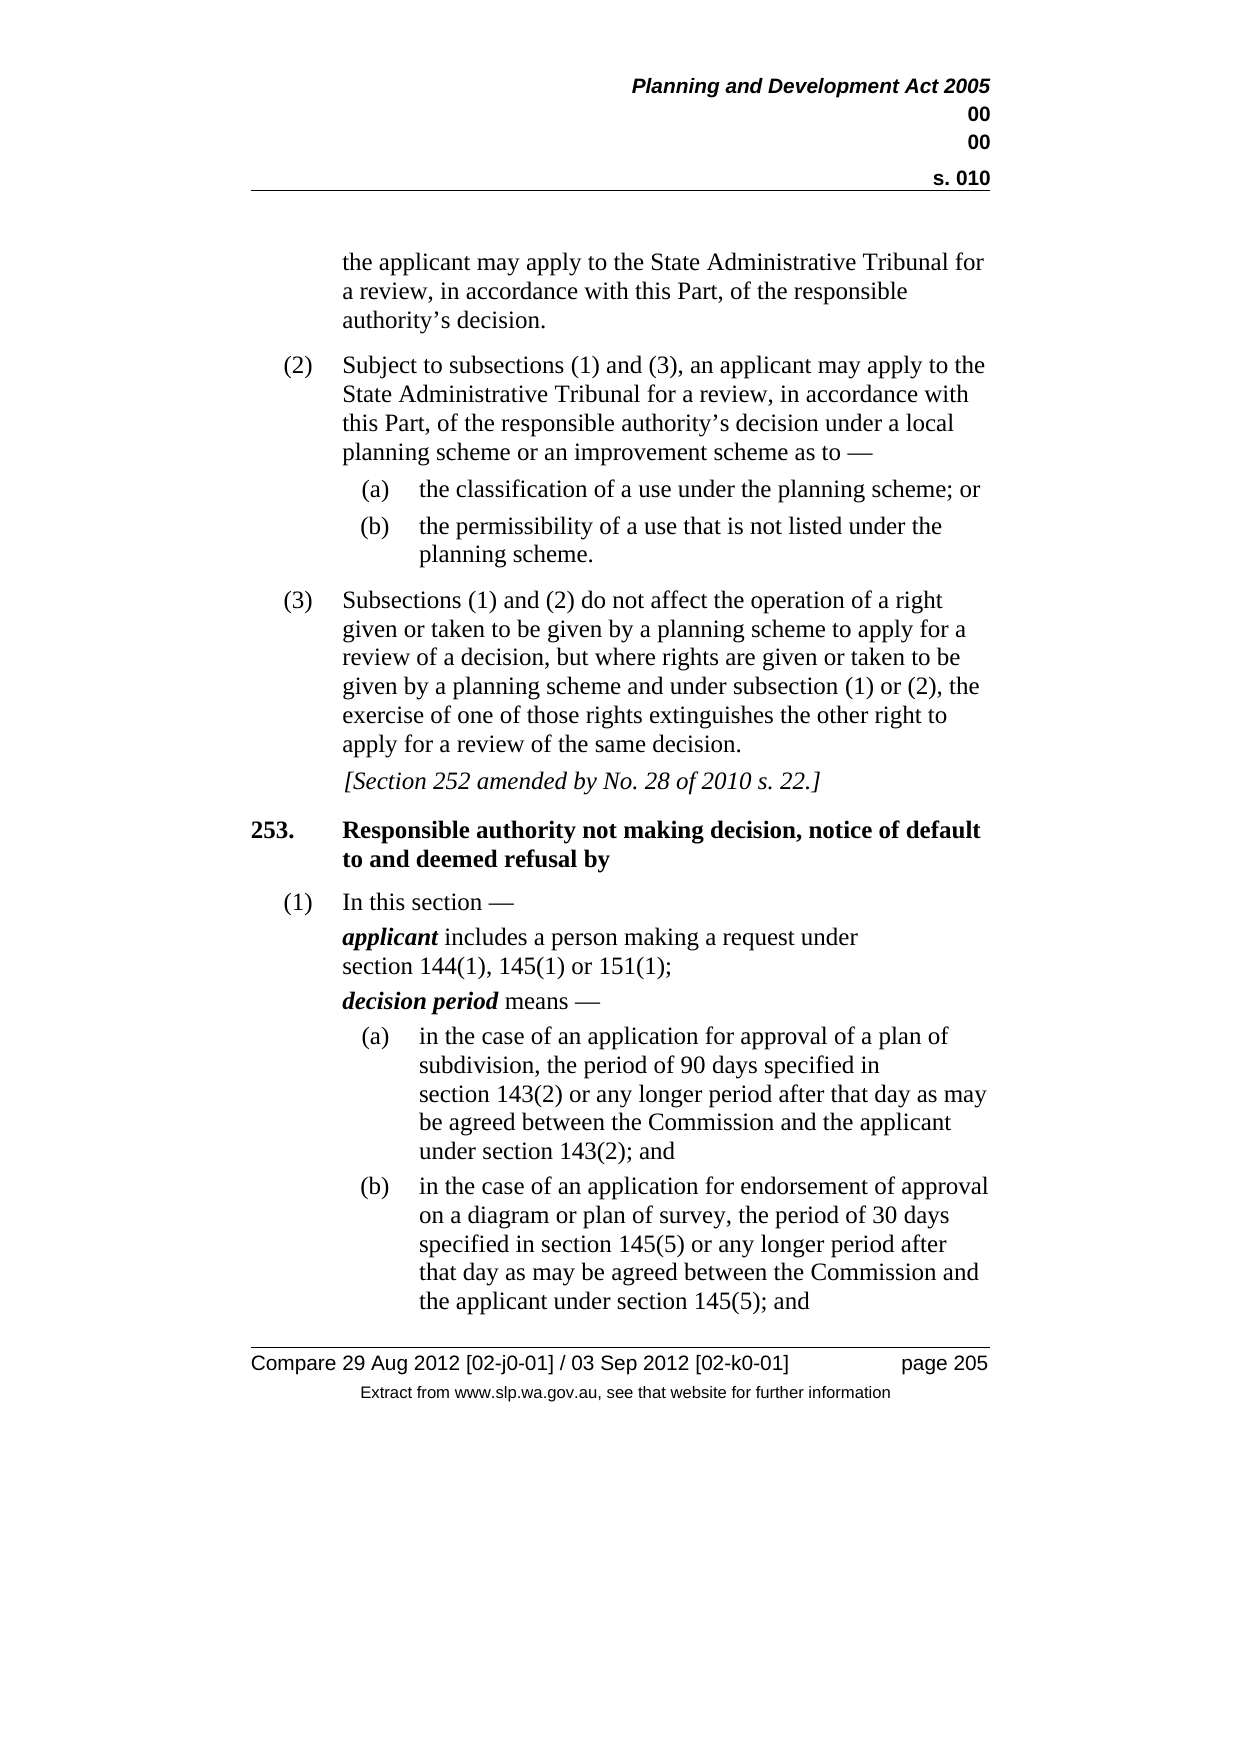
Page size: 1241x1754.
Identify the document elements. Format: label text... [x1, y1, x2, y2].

text the applicant may apply to the State Administrative Tribunal for a review, in accordance with this Part, of the responsible authority’s decision. [251, 247, 990, 334]
text (1) In this section — [251, 887, 990, 916]
text decision period means — [251, 986, 990, 1015]
text (b) the permissibility of a use that is not listed under the planning scheme. [251, 511, 990, 568]
text [Section 252 amended by No. 28 of 2010 s. 22.] [251, 766, 990, 794]
text (a) in the case of an application for approval of a plan of subdivision, the period of 90 days specified in section 143(2) or any longer period after that day as may be agreed between the Commission and the applicant under section 143(2); and [251, 1021, 990, 1165]
text (a) the classification of a use under the planning scheme; or [251, 474, 990, 502]
text (3) Subsections (1) and (2) do not affect the operation of a right given or taken to be given by a planning scheme to apply for a review of a decision, but where rights are given or taken to be given by a planning scheme and under subsection (1) or (2), the exercise of one of those rights extinguishes the other right to apply for a review of the same decision. [251, 585, 990, 757]
text applicant includes a person making a request under section 144(1), 145(1) or 151(1); [251, 922, 990, 980]
text (2) Subject to subsections (1) and (3), an applicant may apply to the State Administrative Tribunal for a review, in accordance with this Part, of the responsible authority’s decision under a local planning scheme or an improvement scheme as to — [251, 350, 990, 465]
text (b) in the case of an application for endorsement of approval on a diagram or plan of survey, the period of 30 days specified in section 145(5) or any longer period after that day as may be agreed between the Commission and the applicant under section 145(5); and [251, 1171, 990, 1315]
subtitle 253. Responsible authority not making decision, notice of default to and deemed refusal by [251, 815, 990, 873]
